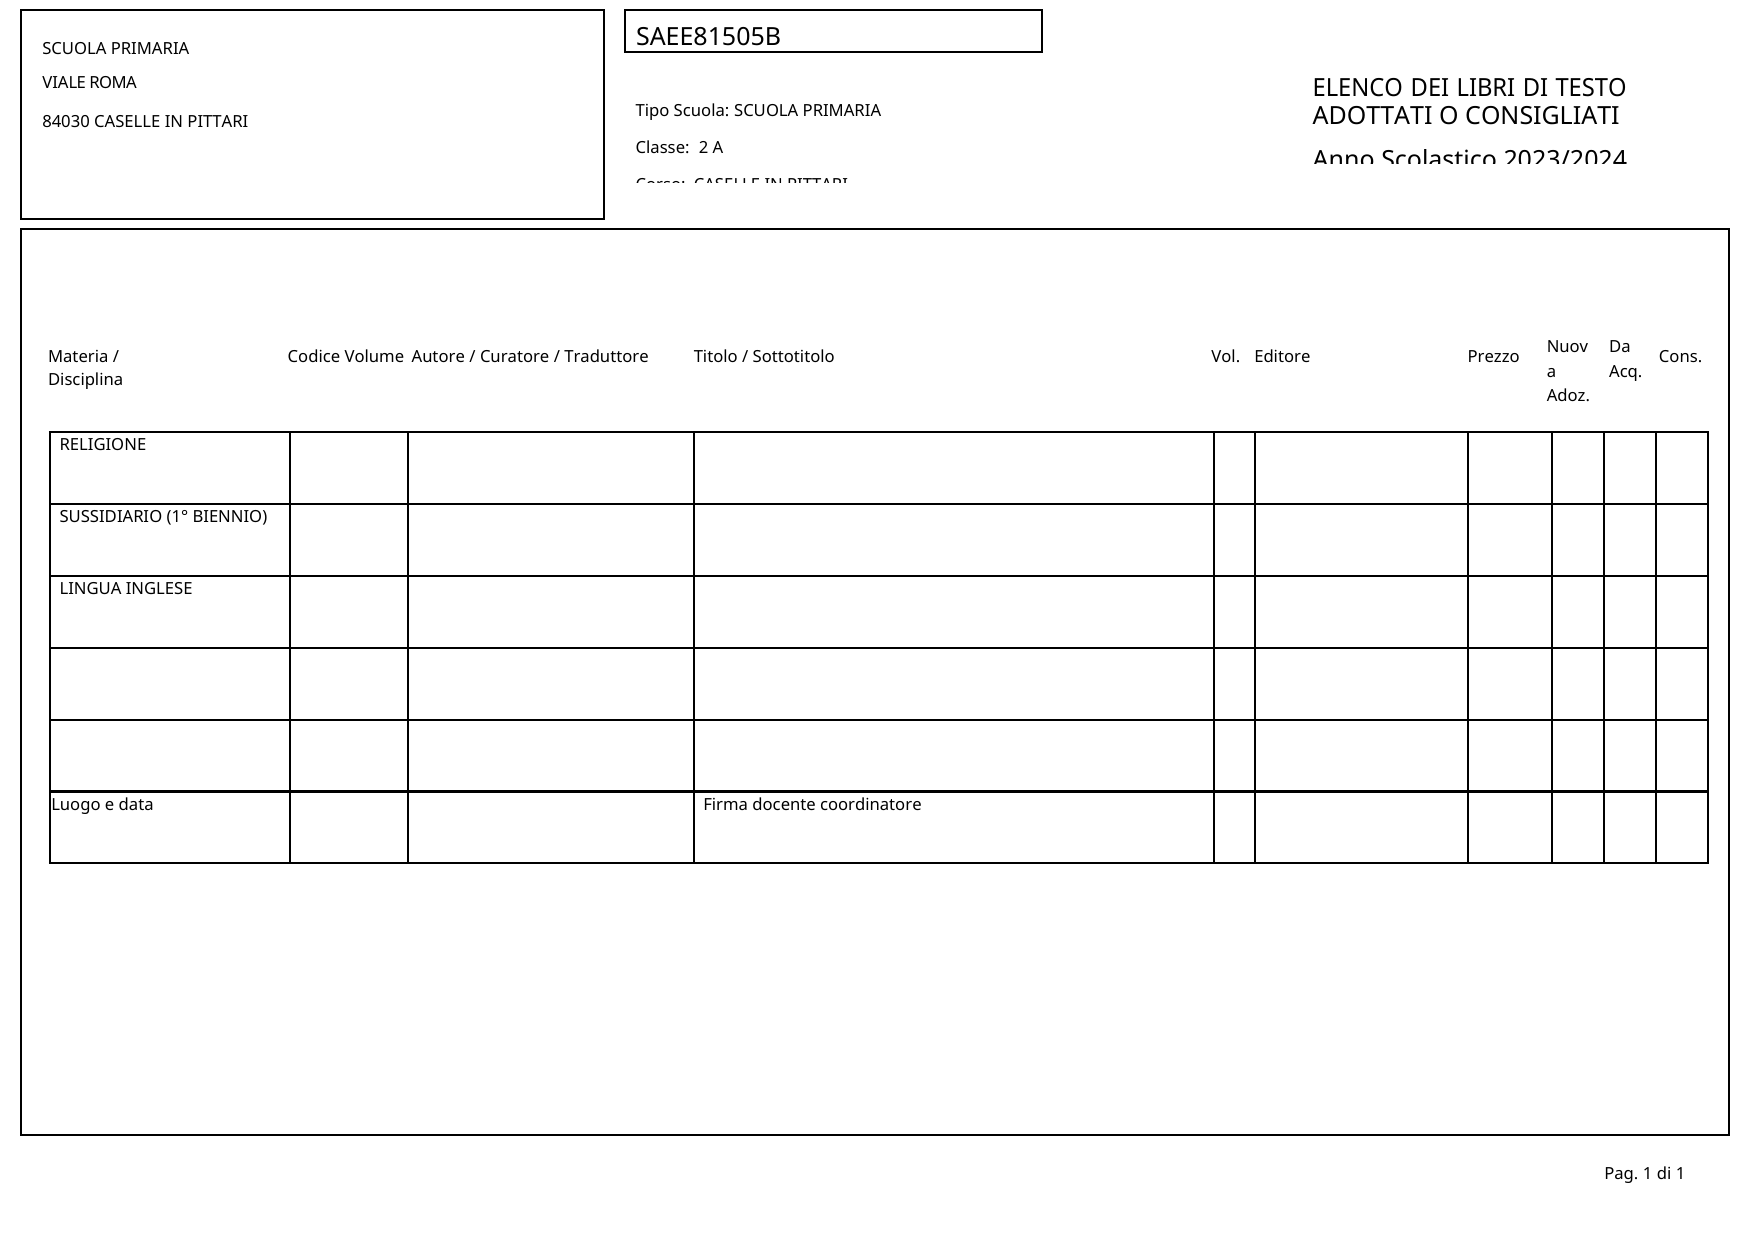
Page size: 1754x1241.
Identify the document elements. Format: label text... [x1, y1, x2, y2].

table_cell [1469, 505, 1551, 575]
table_cell [51, 721, 289, 790]
table_cell [1215, 505, 1254, 575]
table_header [1215, 433, 1254, 503]
table_cell [695, 577, 1213, 647]
table_cell [1605, 721, 1655, 790]
table_cell [291, 793, 407, 862]
table_cell [1215, 793, 1254, 862]
table_cell [1256, 505, 1467, 575]
text Nuova Adoz. [1547, 335, 1596, 406]
table_cell [1469, 721, 1551, 790]
table_cell [1657, 793, 1707, 862]
table_cell [409, 577, 693, 647]
table_cell [409, 505, 693, 575]
table_cell [1605, 793, 1655, 862]
table_cell Firma docente coordinatore [695, 793, 1213, 862]
table_cell [695, 505, 1213, 575]
table_header [1657, 433, 1707, 503]
table_cell LINGUA INGLESE [51, 577, 289, 647]
table_header [695, 433, 1213, 503]
table_cell [1469, 793, 1551, 862]
text Da Acq. [1609, 335, 1644, 382]
text Codice Volume Autore / Curatore / Traduttore Titolo / Sottotitolo Vol. Editore Prezzo [287, 344, 1523, 367]
table_cell [695, 721, 1213, 790]
table_cell [291, 577, 407, 647]
table_cell [409, 793, 693, 862]
table_cell [409, 649, 693, 718]
table_cell [1605, 649, 1655, 718]
table_cell [695, 649, 1213, 718]
table_header [1553, 433, 1603, 503]
table_header RELIGIONE [51, 433, 289, 503]
table_cell SUSSIDIARIO (1° BIENNIO) [51, 505, 289, 575]
table_cell Luogo e data [51, 793, 289, 862]
table_cell [51, 649, 289, 718]
table_cell [1215, 577, 1254, 647]
table_cell [1657, 721, 1707, 790]
table_cell [291, 505, 407, 575]
table_cell [291, 649, 407, 718]
table_cell [1553, 577, 1603, 647]
table_cell [1469, 649, 1551, 718]
table_cell [1605, 505, 1655, 575]
text Materia / Disciplina [48, 344, 193, 390]
table_cell [1469, 577, 1551, 647]
table_cell [1657, 577, 1707, 647]
table_cell [1657, 505, 1707, 575]
table_header [291, 433, 407, 503]
table_cell [1553, 649, 1603, 718]
table_header [1605, 433, 1655, 503]
table_cell [1605, 577, 1655, 647]
table_cell [1215, 721, 1254, 790]
table_cell [1657, 649, 1707, 718]
table_cell [1256, 577, 1467, 647]
table_cell [1215, 649, 1254, 718]
table_cell [291, 721, 407, 790]
text Cons. [1659, 344, 1718, 367]
table_cell [1553, 793, 1603, 862]
table_cell [409, 721, 693, 790]
table_cell [1553, 505, 1603, 575]
table_header [1469, 433, 1551, 503]
table_cell [1256, 649, 1467, 718]
table_cell [1553, 721, 1603, 790]
table_cell [1256, 793, 1467, 862]
table_cell [1256, 721, 1467, 790]
table_header [409, 433, 693, 503]
table_header [1256, 433, 1467, 503]
